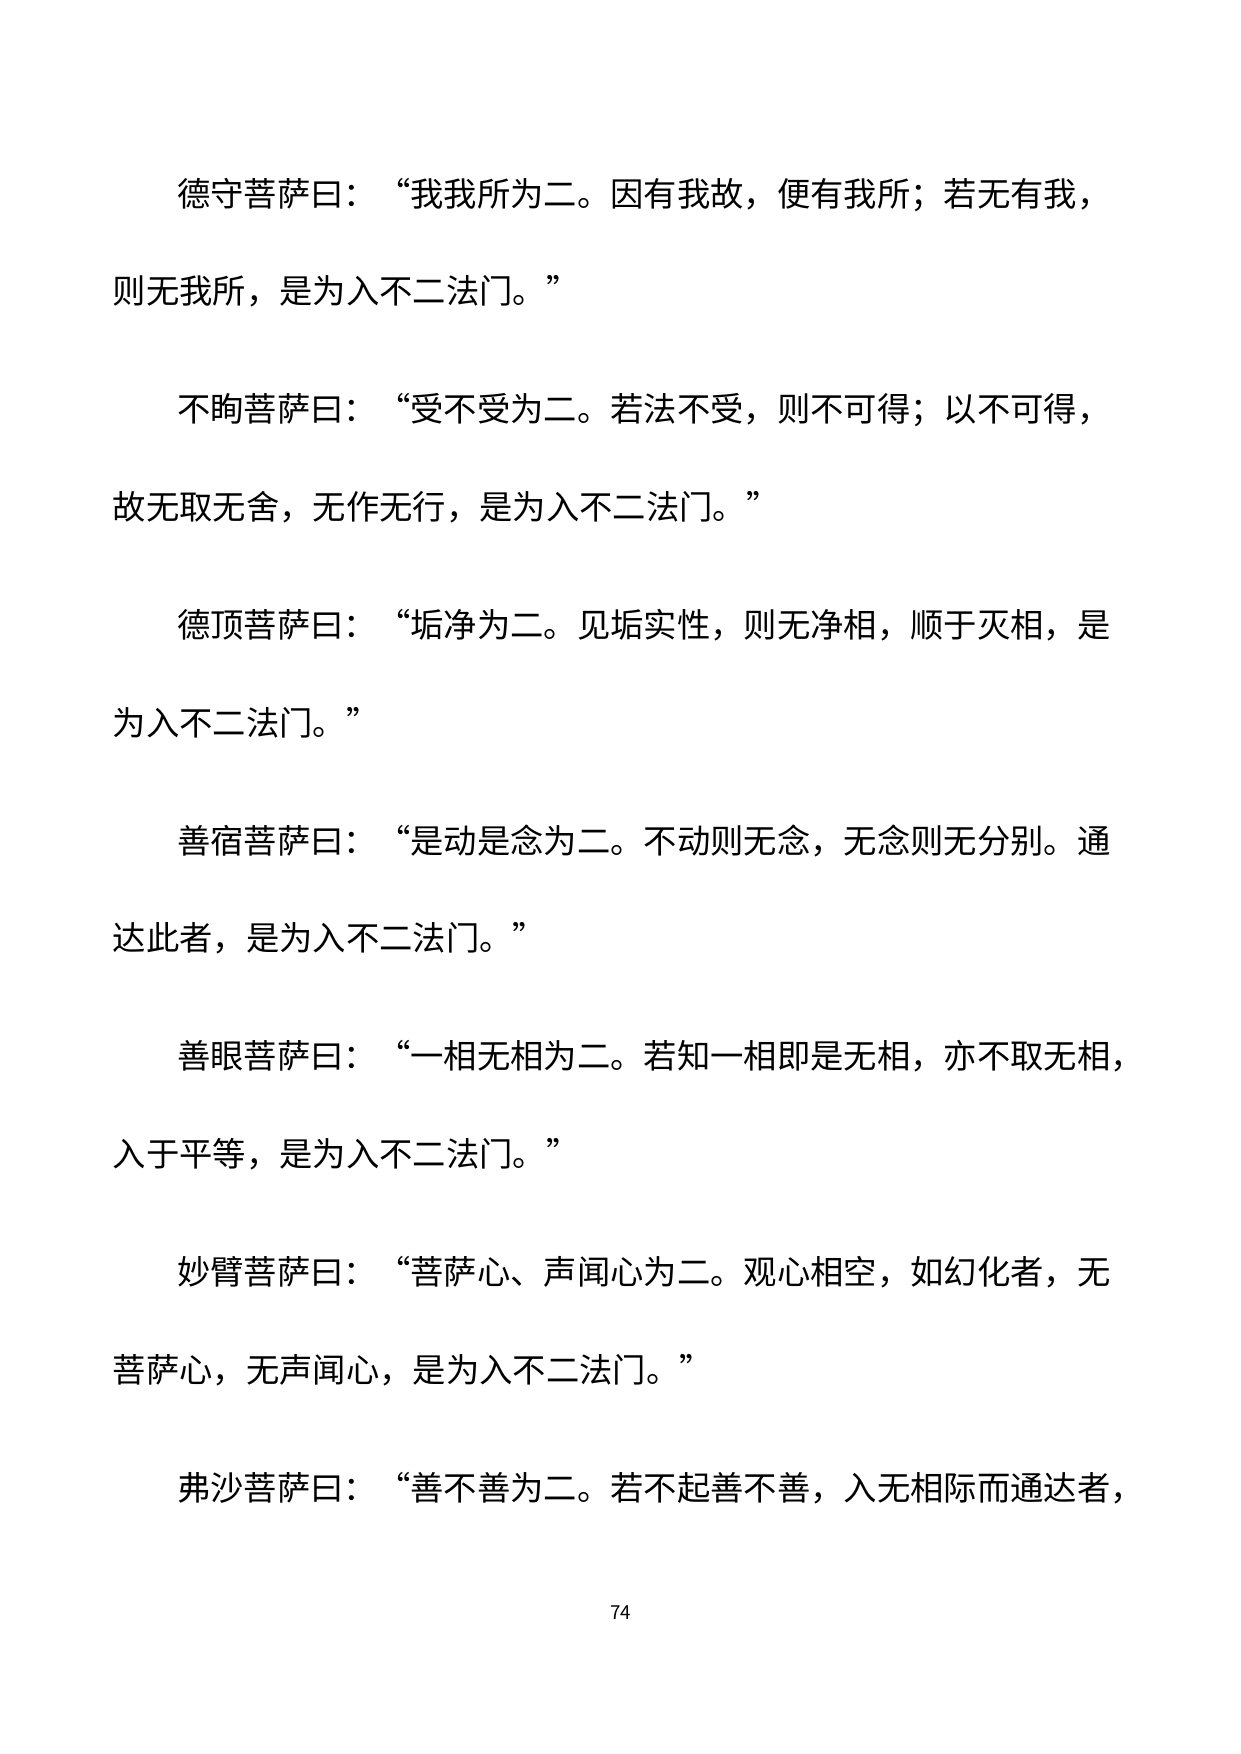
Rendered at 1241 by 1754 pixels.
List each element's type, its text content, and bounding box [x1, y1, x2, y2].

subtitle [112, 1453, 1128, 1518]
subtitle 德守菩萨曰：“我我所为二。因有我故，便有我所；若无有我，则无我所，是为入不二法门。” [112, 159, 1128, 321]
subtitle 德顶菩萨曰：“垢净为二。见垢实性，则无净相，顺于灭相，是为入不二法门。” [112, 590, 1128, 753]
subtitle 善宿菩萨曰：“是动是念为二。不动则无念，无念则无分别。通达此者，是为入不二法门。” [112, 806, 1128, 969]
subtitle 妙臂菩萨曰：“菩萨心、声闻心为二。观心相空，如幻化者，无菩萨心，无声闻心，是为入不二法门。” [112, 1238, 1128, 1400]
subtitle 善眼菩萨曰：“一相无相为二。若知一相即是无相，亦不取无相，入于平等，是为入不二法门。” [112, 1022, 1128, 1184]
subtitle 不眴菩萨曰：“受不受为二。若法不受，则不可得；以不可得，故无取无舍，无作无行，是为入不二法门。” [112, 375, 1128, 537]
